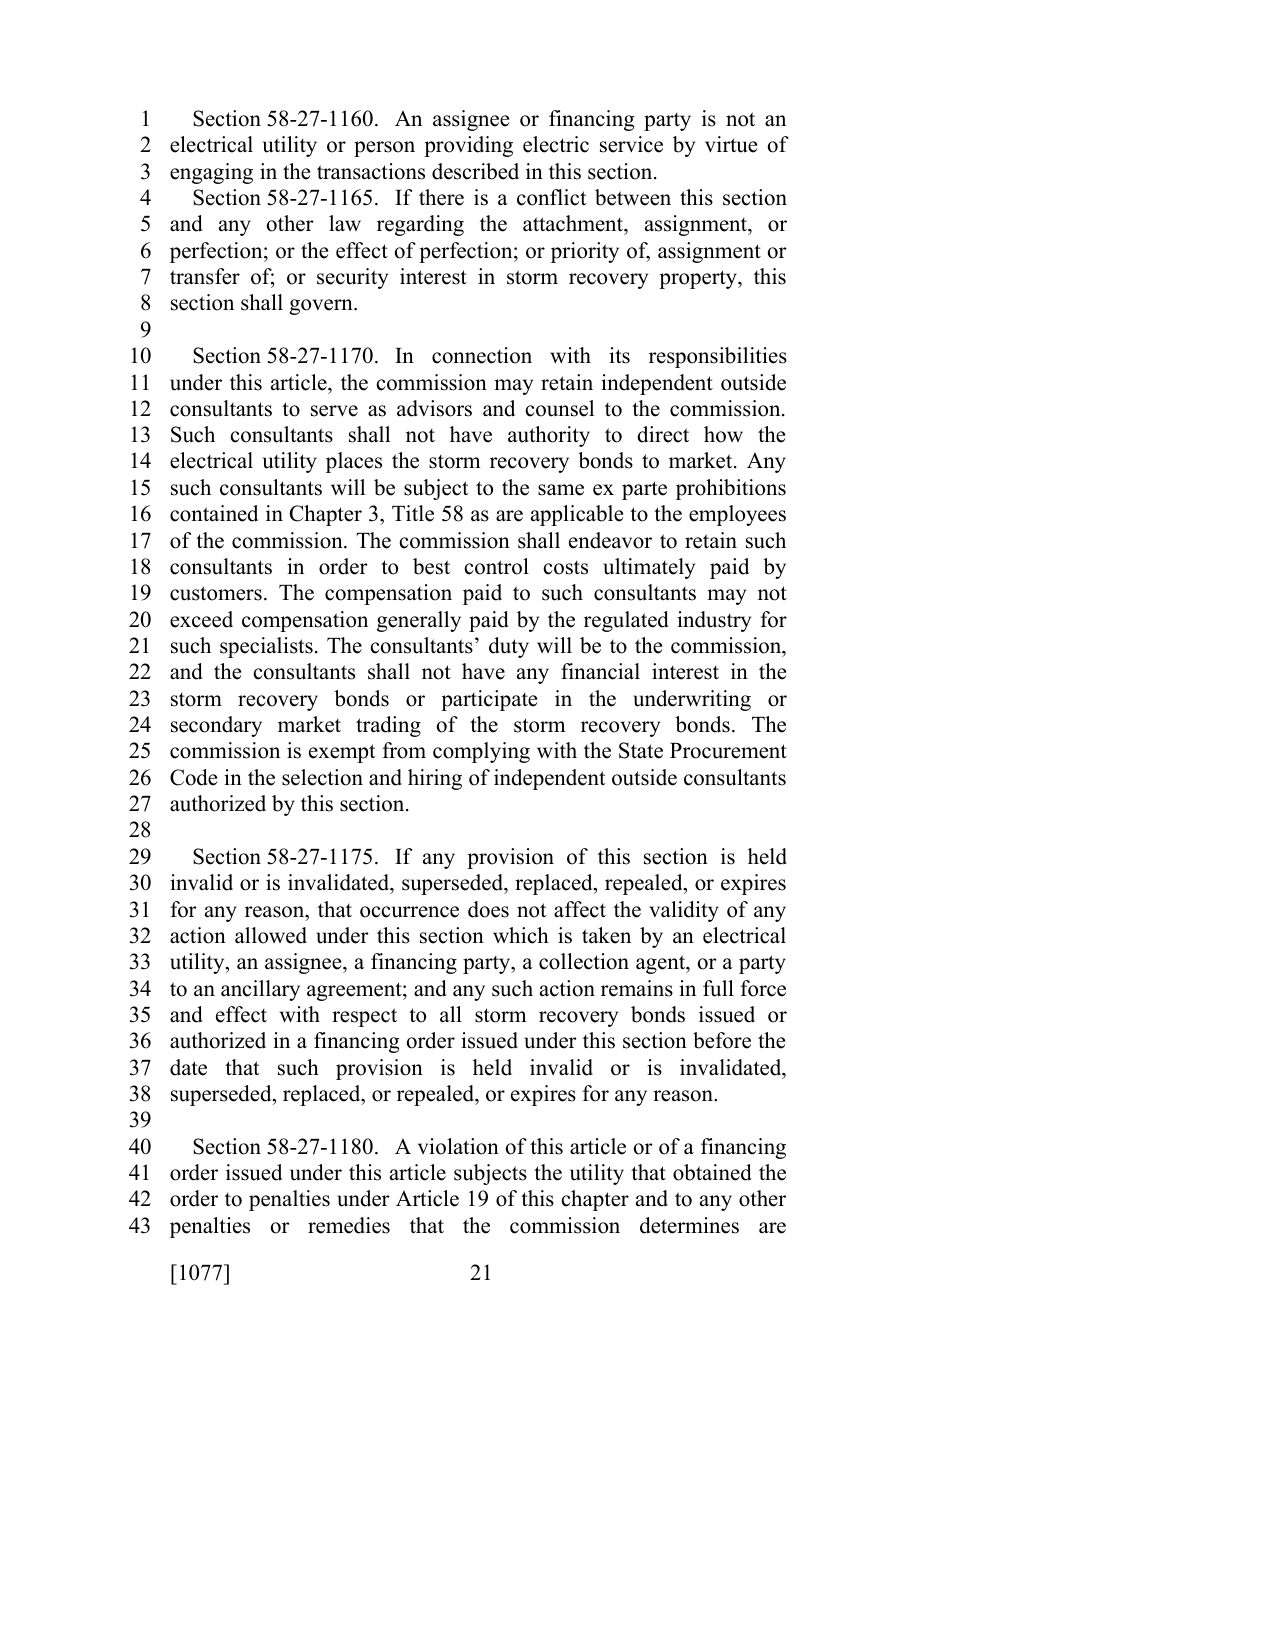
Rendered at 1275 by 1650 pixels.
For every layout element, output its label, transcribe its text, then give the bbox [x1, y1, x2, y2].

text Section 58-27-1170. In connection with its responsibilities under this article, the commission may retain independent outside consultants to serve as advisors and counsel to the commission. Such consultants shall not have authority to direct how the electrical utility places the storm recovery bonds to market. Any such consultants will be subject to the same ex parte prohibitions contained in Chapter 3, Title 58 as are applicable to the employees of the commission. The commission shall endeavor to retain such consultants in order to best control costs ultimately paid by customers. The compensation paid to such consultants may not exceed compensation generally paid by the regulated industry for such specialists. The consultants’ duty will be to the commission, and the consultants shall not have any financial interest in the storm recovery bonds or participate in the underwriting or secondary market trading of the storm recovery bonds. The commission is exempt from complying with the State Procurement Code in the selection and hiring of independent outside consultants authorized by this section. [169, 342, 787, 817]
text Section 58-27-1165. If there is a conflict between this section and any other law regarding the attachment, assignment, or perfection; or the effect of perfection; or priority of, assignment or transfer of; or security interest in storm recovery property, this section shall govern. [169, 184, 787, 316]
text Section 58-27-1175. If any provision of this section is held invalid or is invalidated, superseded, replaced, repealed, or expires for any reason, that occurrence does not affect the validity of any action allowed under this section which is taken by an electrical utility, an assignee, a financing party, a collection agent, or a party to an ancillary agreement; and any such action remains in full force and effect with respect to all storm recovery bonds issued or authorized in a financing order issued under this section before the date that such provision is held invalid or is invalidated, superseded, replaced, or repealed, or expires for any reason. [169, 843, 787, 1106]
text Section 58-27-1160. An assignee or financing party is not an electrical utility or person providing electric service by virtue of engaging in the transactions described in this section. [169, 105, 787, 184]
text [169, 1133, 787, 1238]
